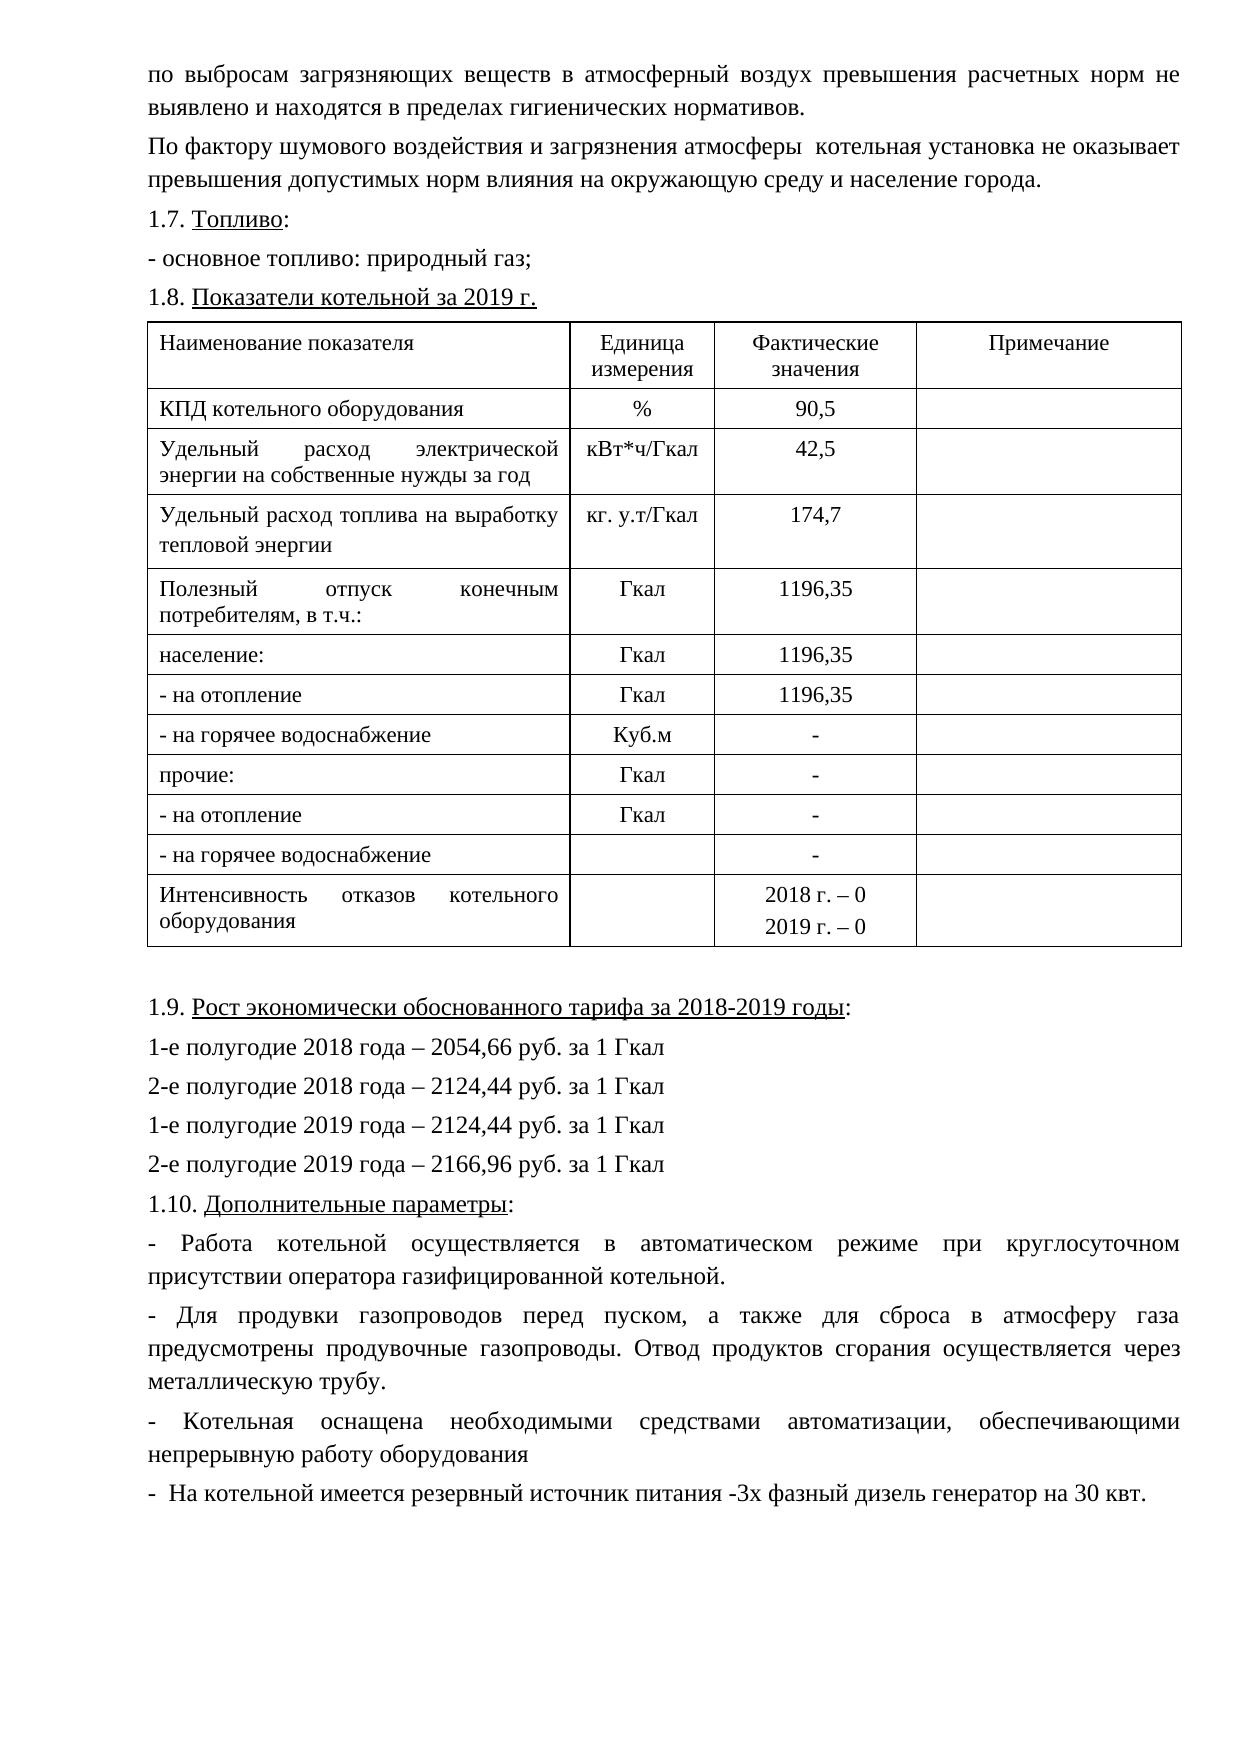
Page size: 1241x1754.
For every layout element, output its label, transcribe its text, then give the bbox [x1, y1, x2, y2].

table_header Примечание [917, 323, 1181, 388]
table_cell - на горячее водоснабжение [148, 715, 569, 754]
text - Работа котельной осуществляется в автоматическом режиме при круглосуточном присутствии оператора газифицированной котельной. [148, 1228, 1181, 1290]
table_cell 1196,35 [715, 569, 916, 634]
table_cell [917, 795, 1181, 833]
table_cell - на горячее водоснабжение [148, 835, 569, 873]
table_header Наименование показателя [148, 323, 569, 388]
text 1.10. Дополнительные параметры: [148, 1189, 1181, 1218]
table_cell - [715, 715, 916, 754]
table_cell [917, 635, 1181, 674]
table_cell Гкал [571, 675, 714, 714]
table_cell кВт*ч/Гкал [571, 429, 714, 494]
text 2-е полугодие 2018 года – 2124,44 руб. за 1 Гкал [148, 1071, 1181, 1100]
table_header Фактические значения [715, 323, 916, 388]
table_cell Интенсивность отказов котельного оборудования [148, 875, 569, 946]
table_cell Удельный расход топлива на выработку тепловой энергии [148, 495, 569, 568]
table_cell Гкал [571, 569, 714, 634]
table_cell [917, 429, 1181, 494]
table_cell [917, 495, 1181, 568]
table_cell [917, 835, 1181, 873]
table_cell 2018 г. – 0 2019 г. – 0 [715, 875, 916, 946]
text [148, 59, 1181, 121]
table_cell 1196,35 [715, 675, 916, 714]
table_cell Гкал [571, 755, 714, 794]
table_cell 174,7 [715, 495, 916, 568]
table_cell [571, 875, 714, 946]
table_cell Гкал [571, 635, 714, 674]
table_cell - [715, 795, 916, 833]
table_cell 90,5 [715, 389, 916, 428]
table_cell [917, 675, 1181, 714]
text - На котельной имеется резервный источник питания -3х фазный дизель генератор на 30 квт. [148, 1478, 1181, 1507]
table_cell население: [148, 635, 569, 674]
table_cell [917, 875, 1181, 946]
text 1.7. Топливо: [148, 204, 1181, 232]
table_header Единица измерения [571, 323, 714, 388]
table_cell - [715, 835, 916, 873]
text - Котельная оснащена необходимыми средствами автоматизации, обеспечивающими непрерывную работу оборудования [148, 1406, 1181, 1467]
text - основное топливо: природный газ; [148, 243, 1181, 272]
table_cell кг. у.т/Гкал [571, 495, 714, 568]
table_cell 42,5 [715, 429, 916, 494]
table_cell - [715, 755, 916, 794]
text 1.8. Показатели котельной за 2019 г. [148, 282, 1181, 311]
table_cell КПД котельного оборудования [148, 389, 569, 428]
text 1-е полугодие 2018 года – 2054,66 руб. за 1 Гкал [148, 1032, 1181, 1061]
table_cell [571, 835, 714, 873]
text - Для продувки газопроводов перед пуском, а также для сброса в атмосферу газа предусмотрены продувочные газопроводы. Отвод продуктов сгорания осуществляется через металлическую трубу. [148, 1300, 1181, 1395]
table_cell - на отопление [148, 795, 569, 833]
table_cell Удельный расход электрической энергии на собственные нужды за год [148, 429, 569, 494]
table_cell Куб.м [571, 715, 714, 754]
text 1-е полугодие 2019 года – 2124,44 руб. за 1 Гкал [148, 1110, 1181, 1139]
table_cell [917, 715, 1181, 754]
table_cell [917, 755, 1181, 794]
table_cell прочие: [148, 755, 569, 794]
table_cell Гкал [571, 795, 714, 833]
text По фактору шумового воздействия и загрязнения атмосферы котельная установка не оказывает превышения допустимых норм влияния на окружающую среду и население города. [148, 131, 1181, 193]
text 1.9. Рост экономически обоснованного тарифа за 2018-2019 годы: [148, 992, 1181, 1021]
table_cell Полезный отпуск конечным потребителям, в т.ч.: [148, 569, 569, 634]
text 2-е полугодие 2019 года – 2166,96 руб. за 1 Гкал [148, 1149, 1181, 1178]
table_cell [917, 569, 1181, 634]
table_cell [917, 389, 1181, 428]
table_cell 1196,35 [715, 635, 916, 674]
table_cell % [571, 389, 714, 428]
table_cell - на отопление [148, 675, 569, 714]
